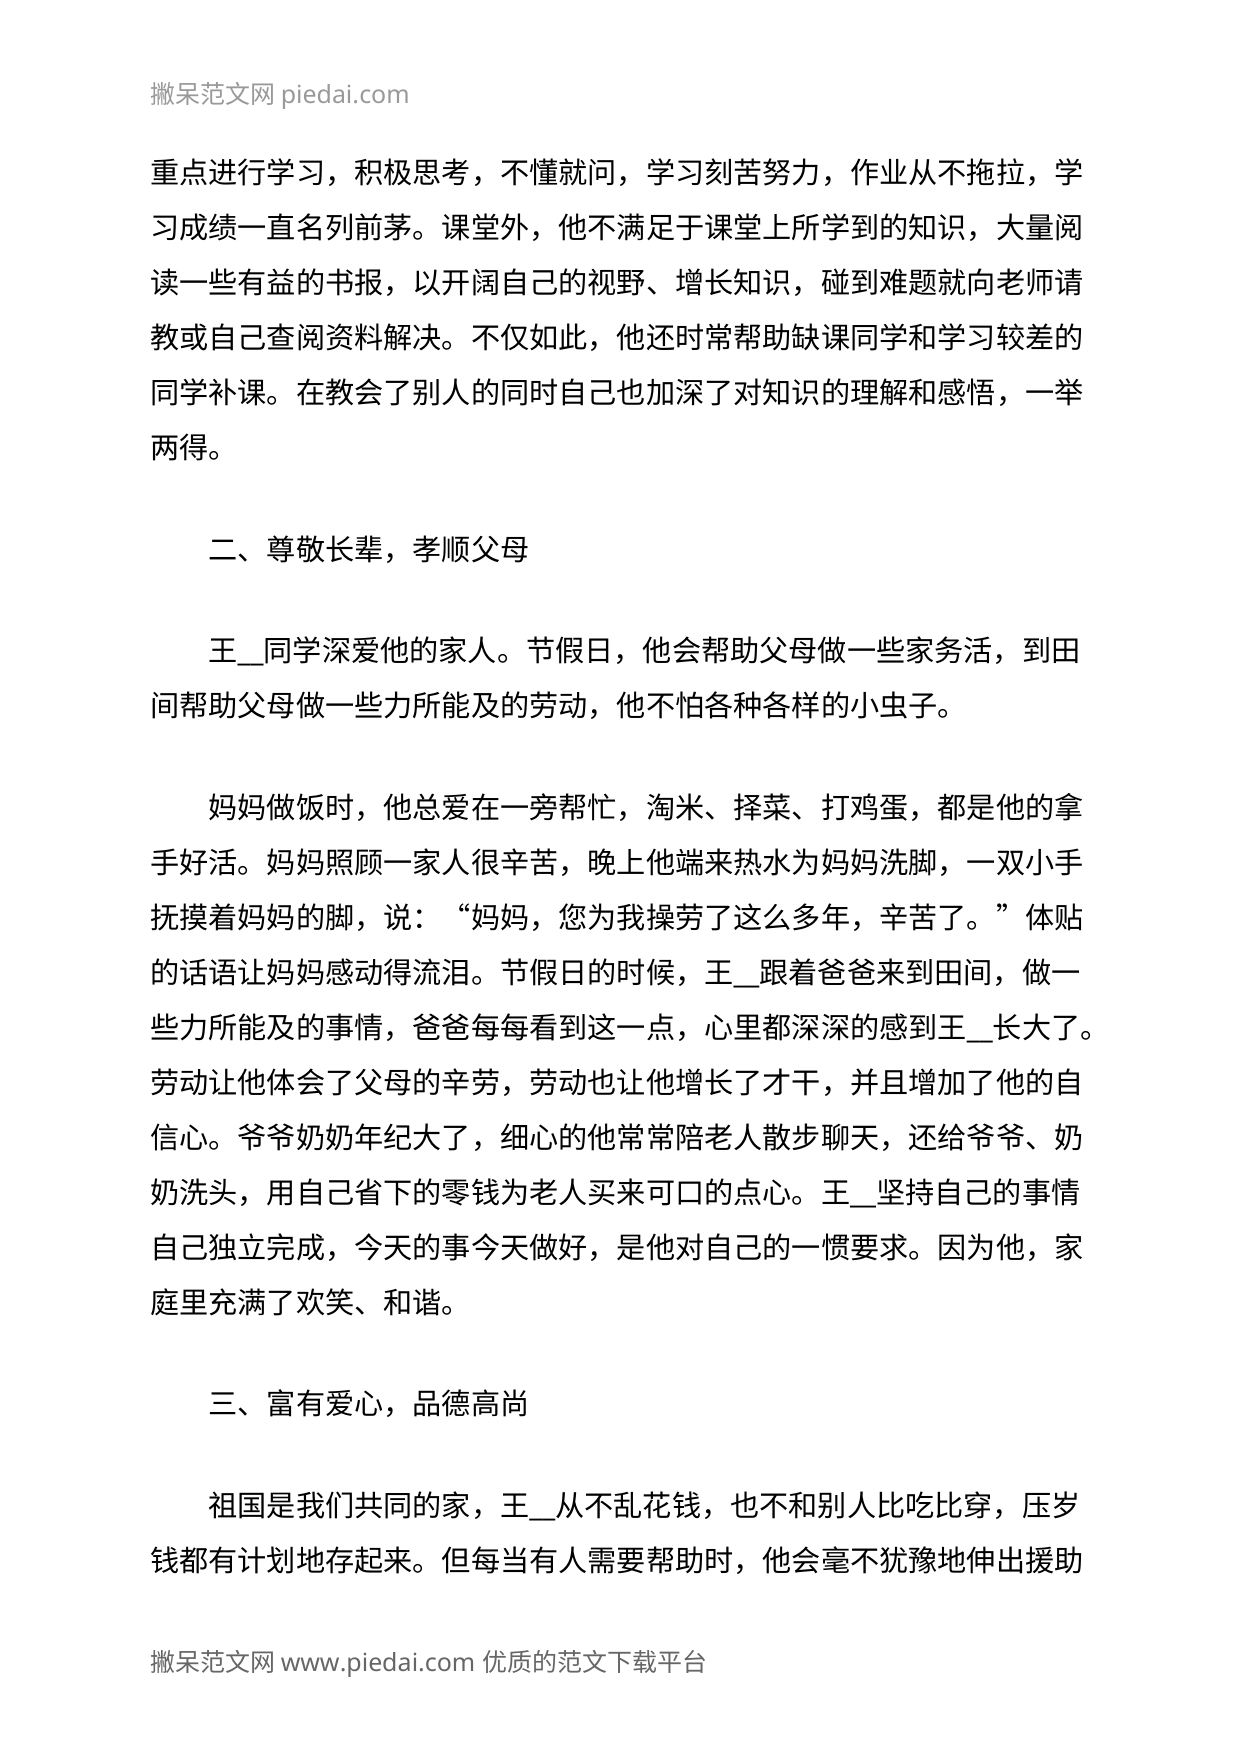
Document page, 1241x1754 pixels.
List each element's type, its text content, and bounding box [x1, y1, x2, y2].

text 王__同学深爱他的家人。节假日，他会帮助父母做一些家务活，到田间帮助父母做一些力所能及的劳动，他不怕各种各样的小虫子。 [150, 628, 1090, 725]
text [150, 150, 1090, 467]
text 妈妈做饭时，他总爱在一旁帮忙，淘米、择菜、打鸡蛋，都是他的拿手好活。妈妈照顾一家人很辛苦，晚上他端来热水为妈妈洗脚，一双小手抚摸着妈妈的脚，说：“妈妈，您为我操劳了这么多年，辛苦了。”体贴的话语让妈妈感动得流泪。节假日的时候，王__跟着爸爸来到田间，做一些力所能及的事情，爸爸每每看到这一点，心里都深深的感到王__长大了。劳动让他体会了父母的辛劳，劳动也让他增长了才干，并且增加了他的自信心。爷爷奶奶年纪大了，细心的他常常陪老人散步聊天，还给爷爷、奶奶洗头，用自己省下的零钱为老人买来可口的点心。王__坚持自己的事情自己独立完成，今天的事今天做好，是他对自己的一惯要求。因为他，家庭里充满了欢笑、和谐。 [150, 785, 1090, 1321]
text 三、富有爱心，品德高尚 [150, 1381, 1090, 1423]
text 二、尊敬长辈，孝顺父母 [150, 526, 1090, 568]
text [150, 1483, 1090, 1580]
